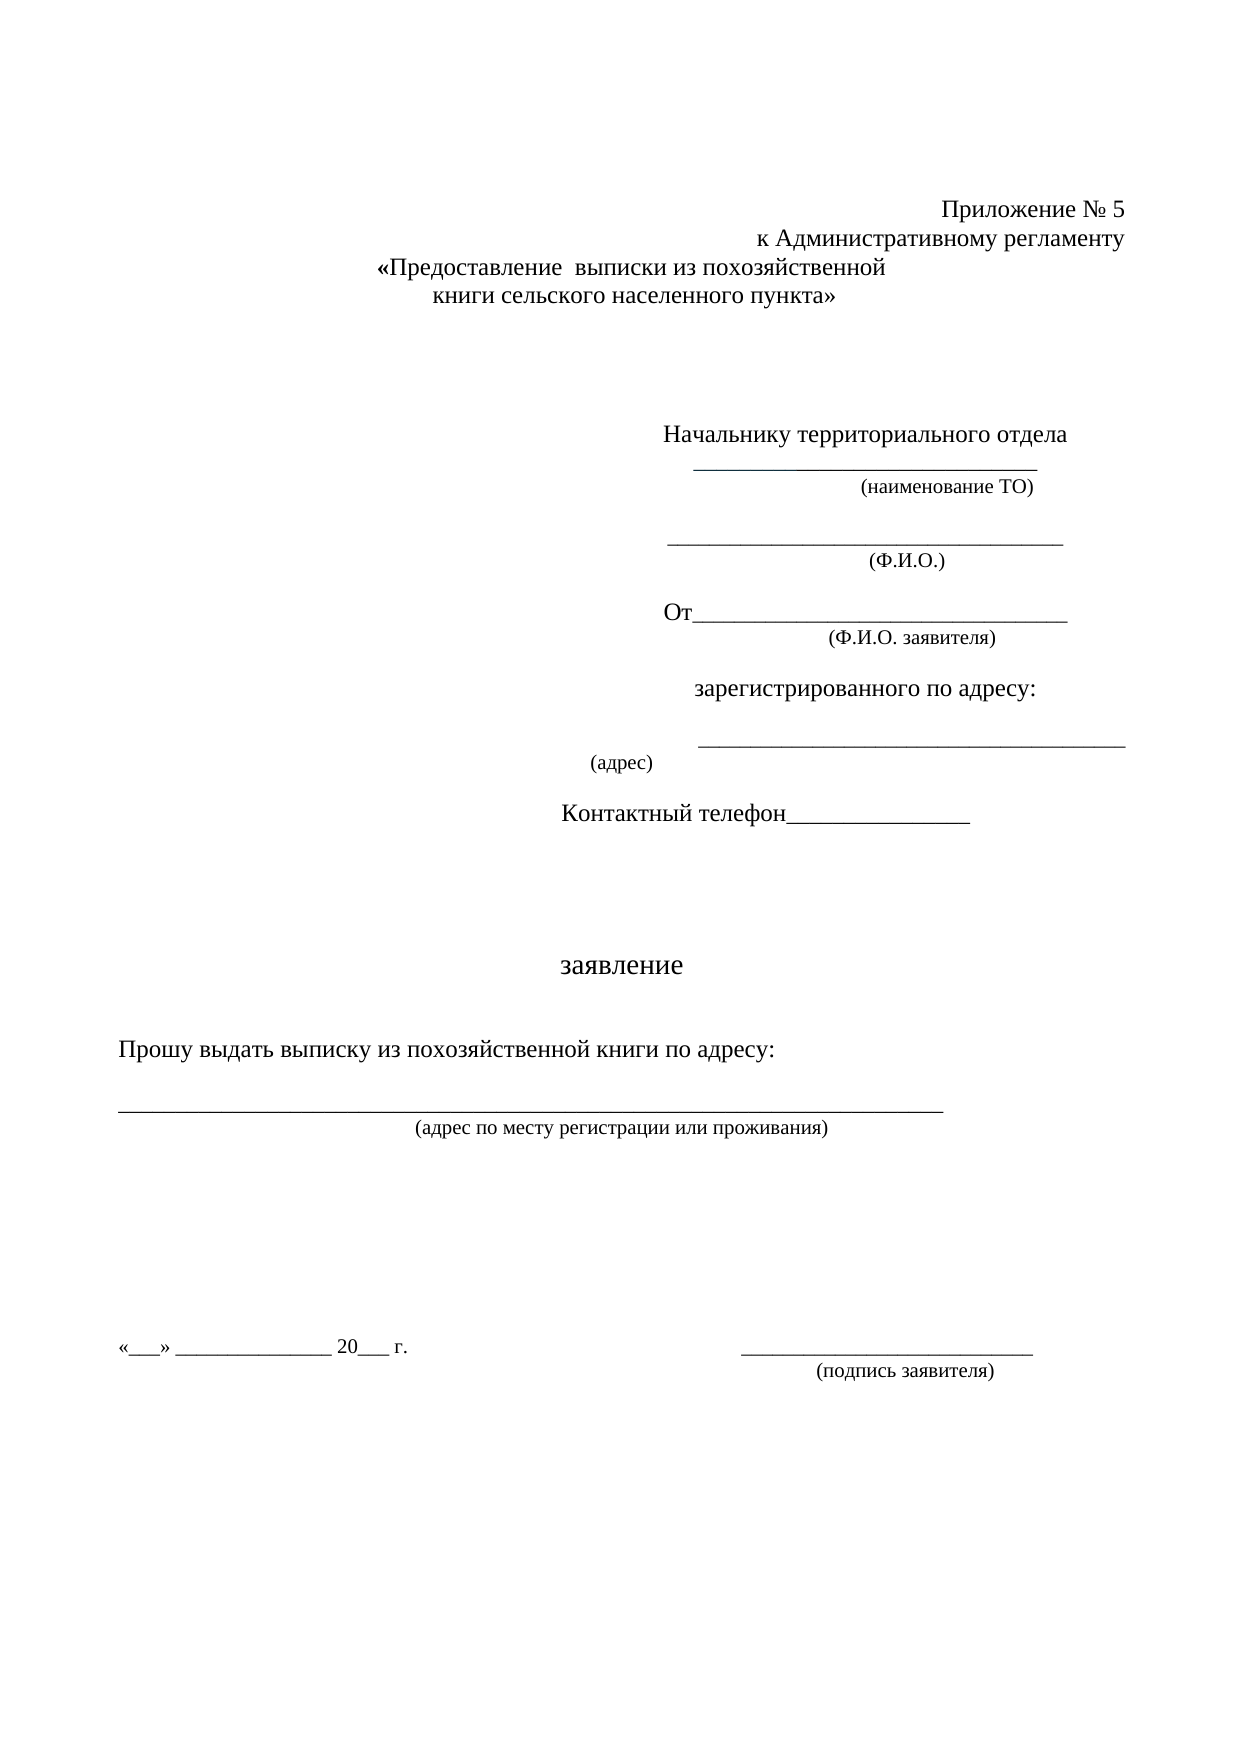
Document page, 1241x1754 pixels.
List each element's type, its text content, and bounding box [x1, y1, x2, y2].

text зарегистрированного по адресу: [605, 673, 1125, 702]
text Приложение № 5 [605, 194, 1125, 223]
text (адрес) [118, 750, 1125, 774]
text к Административному регламенту [118, 223, 1125, 252]
text (Ф.И.О. заявителя) [605, 625, 1125, 649]
text Контактный телефон________________ [561, 798, 1125, 827]
text ________________________________________________________________________ [118, 1089, 1125, 1115]
text _________________________________________ [605, 726, 1125, 750]
text Прошу выдать выписку из похозяйственной книги по адресу: [118, 1034, 1125, 1062]
text (адрес по месту регистрации или проживания) [118, 1115, 1125, 1139]
text (наименование ТО) [605, 474, 1125, 498]
text (Ф.И.О.) [605, 548, 1125, 572]
text (подпись заявителя) [59, 1358, 1125, 1382]
text ______________________________________ [605, 524, 1125, 548]
text книги сельского населенного пункта» [118, 281, 1144, 309]
text Начальнику территориального отдела ______________________________ [605, 419, 1125, 474]
text «Предоставление выписки из похозяйственной [118, 252, 1144, 281]
text «___» _______________ 20___ г. ____________________________ [59, 1334, 1125, 1358]
text заявление [118, 947, 1125, 981]
text От____________________________________ [605, 597, 1125, 625]
